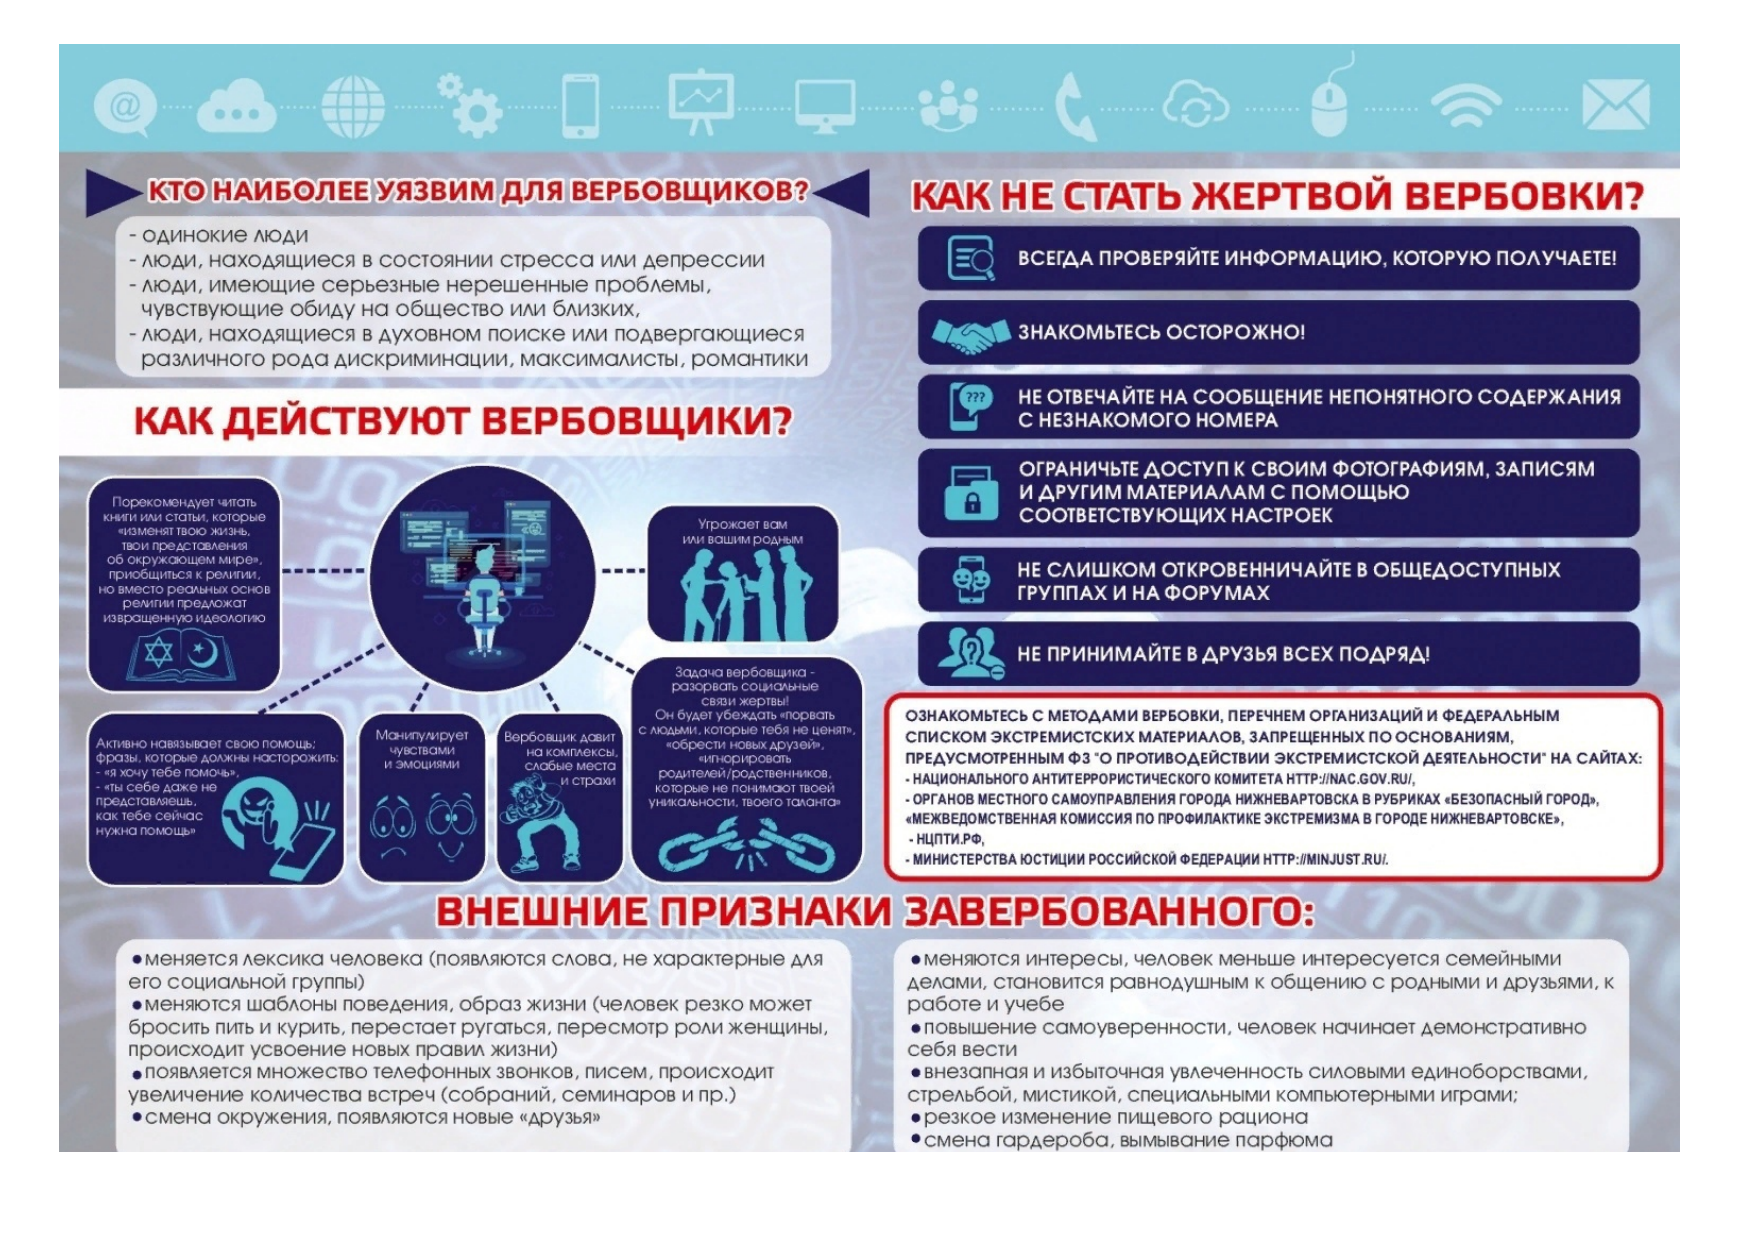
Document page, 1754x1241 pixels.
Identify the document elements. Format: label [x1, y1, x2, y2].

picture [59, 44, 1680, 1152]
